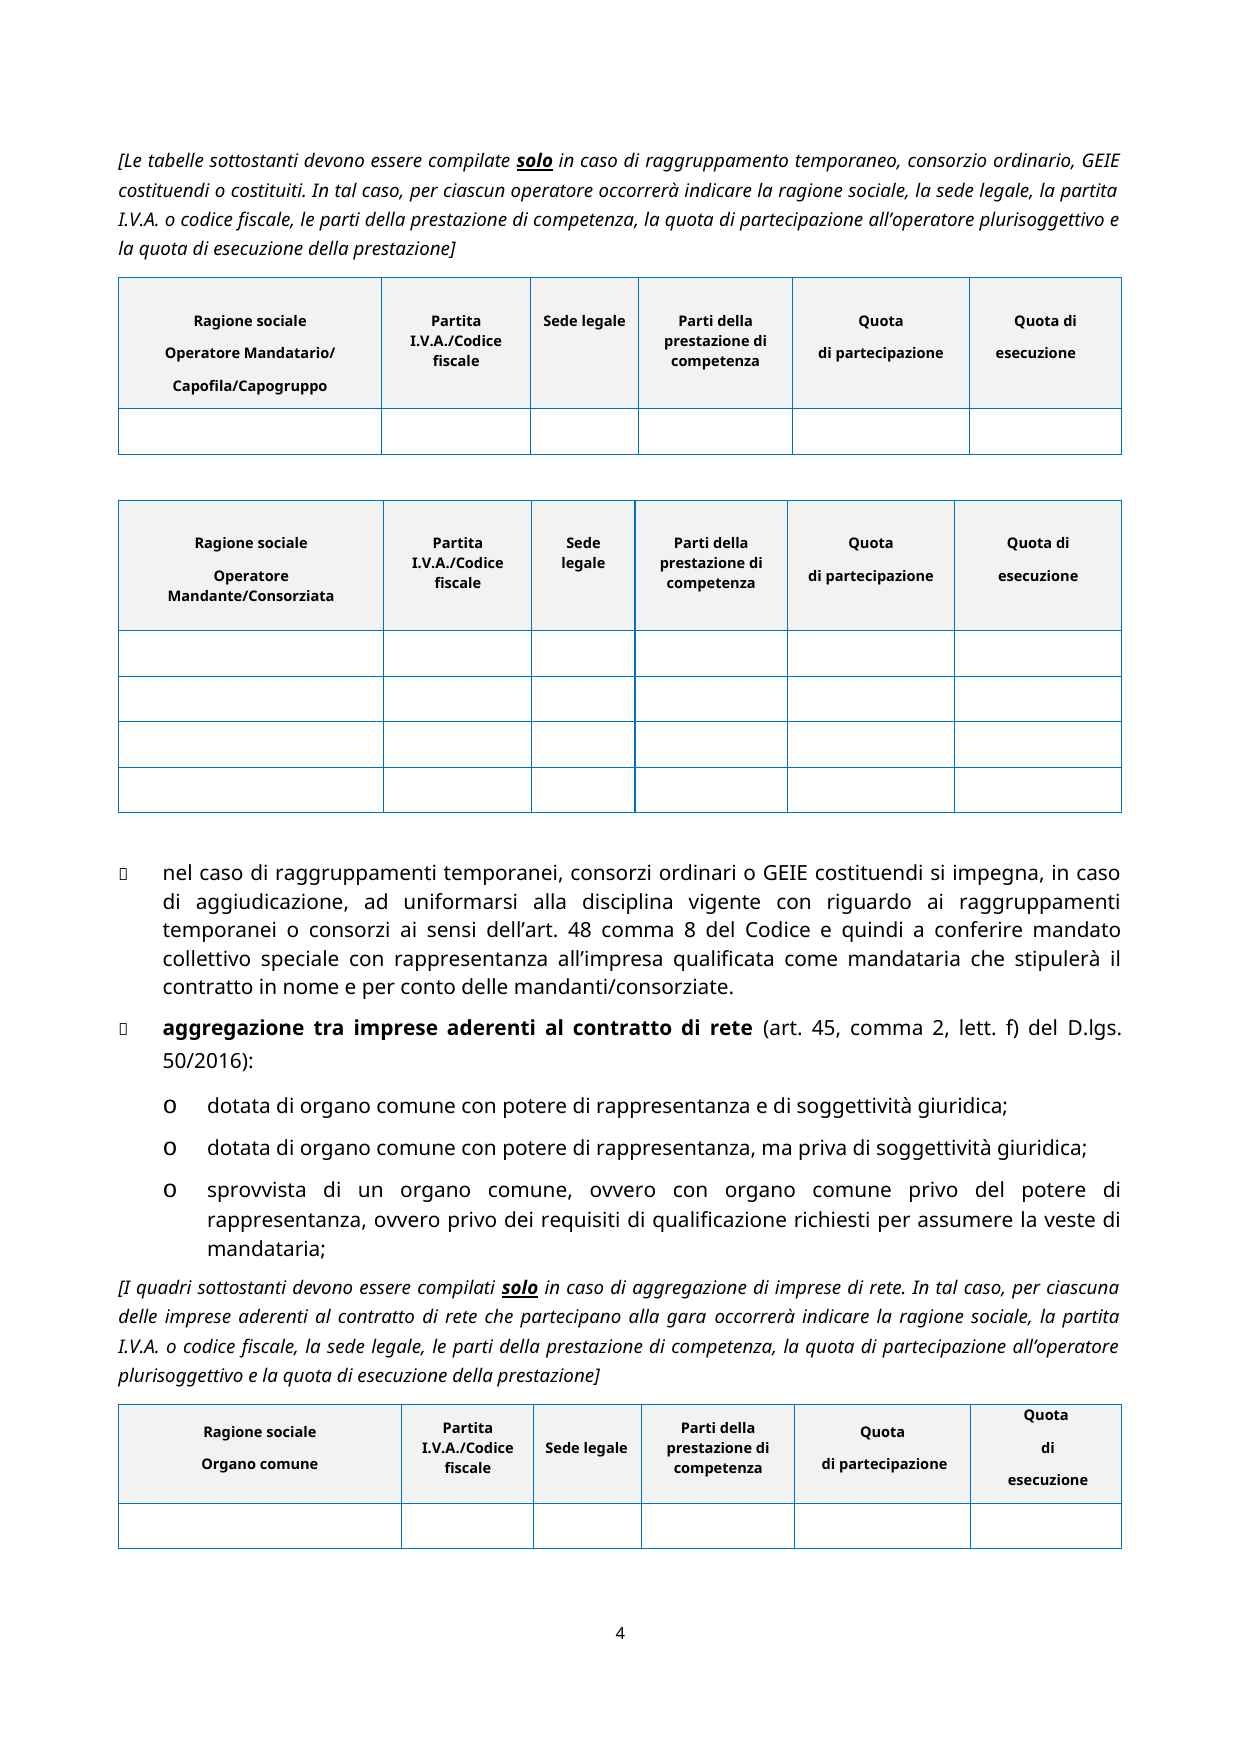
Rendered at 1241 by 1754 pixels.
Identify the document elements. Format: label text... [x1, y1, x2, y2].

table_cell [636, 677, 787, 721]
table_cell [384, 722, 531, 767]
table_cell [119, 722, 383, 767]
table_cell [384, 768, 531, 812]
text [I quadri sottostanti devono essere compilati solo in caso di aggregazione di imprese di rete. In tal caso, per ciascuna delle imprese aderenti al contratto di rete che partecipano alla gara occorrerà indicare la ragione sociale, la partita I.V.A. o codice fiscale, la sede legale, le parti della prestazione di competenza, la quota di partecipazione all’operatore plurisoggettivo e la quota di esecuzione della prestazione] [118, 1274, 1122, 1388]
table_cell [970, 409, 1121, 453]
table_header Ragione sociale Organo comune [119, 1405, 401, 1502]
table_cell [532, 768, 634, 812]
table_header Partita I.V.A./Codice fiscale [382, 278, 530, 408]
table_cell [795, 1504, 970, 1548]
table_header Quota di esecuzione [971, 1405, 1121, 1502]
table_header Sede legale [531, 278, 638, 408]
table_cell [788, 677, 954, 721]
table_cell [384, 631, 531, 676]
table_cell [793, 409, 969, 453]
table_cell [955, 768, 1121, 812]
table_header Quota di partecipazione [788, 501, 954, 630]
table_cell [384, 677, 531, 721]
table_cell [382, 409, 530, 453]
table_cell [955, 631, 1121, 676]
table_cell [119, 409, 381, 453]
list dotata di organo comune con potere di rappresentanza e di soggettività giuridica; [162, 1091, 1122, 1121]
list dotata di organo comune con potere di rappresentanza, ma priva di soggettività giuridica; [162, 1133, 1122, 1163]
table_header Partita I.V.A./Codice fiscale [384, 501, 531, 630]
table_header Parti della prestazione di competenza [639, 278, 792, 408]
table_header Sede legale [532, 501, 634, 630]
table_header Quota di partecipazione [795, 1405, 970, 1502]
table_header Quota di esecuzione [970, 278, 1121, 408]
table_cell [531, 409, 638, 453]
table_cell [636, 768, 787, 812]
table_cell [119, 768, 383, 812]
table_cell [788, 768, 954, 812]
table_cell [636, 631, 787, 676]
table_cell [639, 409, 792, 453]
table_cell [636, 722, 787, 767]
table_cell [971, 1504, 1121, 1548]
table_cell [788, 722, 954, 767]
table_header Ragione sociale Operatore Mandante/Consorziata [119, 501, 383, 630]
table_cell [119, 677, 383, 721]
table_cell [642, 1504, 794, 1548]
list [Le tabelle sottostanti devono essere compilate solo in caso di raggruppamento temporaneo, consorzio ordinario, GEIE costituendi o costituiti. In tal caso, per ciascun operatore occorrerà indicare la ragione sociale, la sede legale, la partita I.V.A. o codice fiscale, le parti della prestazione di competenza, la quota di partecipazione all’operatore plurisoggettivo e la quota di esecuzione della prestazione] [118, 148, 1122, 261]
table_cell [532, 631, 634, 676]
list sprovvista di un organo comune, ovvero con organo comune privo del potere di rappresentanza, ovvero privo dei requisiti di qualificazione richiesti per assumere la veste di mandataria; [162, 1175, 1122, 1262]
table_header Partita I.V.A./Codice fiscale [402, 1405, 533, 1502]
table_header Quota di partecipazione [793, 278, 969, 408]
table_cell [532, 677, 634, 721]
table_cell [534, 1504, 641, 1548]
table_cell [955, 722, 1121, 767]
table_cell [119, 631, 383, 676]
table_header Parti della prestazione di competenza [636, 501, 787, 630]
list nel caso di raggruppamenti temporanei, consorzi ordinari o GEIE costituendi si impegna, in caso di aggiudicazione, ad uniformarsi alla disciplina vigente con riguardo ai raggruppamenti temporanei o consorzi ai sensi dell’art. 48 comma 8 del Codice e quindi a conferire mandato collettivo speciale con rappresentanza all’impresa qualificata come mandataria che stipulerà il contratto in nome e per conto delle mandanti/consorziate. [118, 858, 1122, 1001]
table_header Sede legale [534, 1405, 641, 1502]
table_header Quota di esecuzione [955, 501, 1121, 630]
table_cell [955, 677, 1121, 721]
list aggregazione tra imprese aderenti al contratto di rete (art. 45, comma 2, lett. f) del D.lgs. 50/2016): [118, 1013, 1122, 1074]
table_cell [119, 1504, 401, 1548]
table_header Ragione sociale Operatore Mandatario/ Capofila/Capogruppo [119, 278, 381, 408]
table_cell [788, 631, 954, 676]
table_cell [402, 1504, 533, 1548]
table_cell [532, 722, 634, 767]
table_header Parti della prestazione di competenza [642, 1405, 794, 1502]
